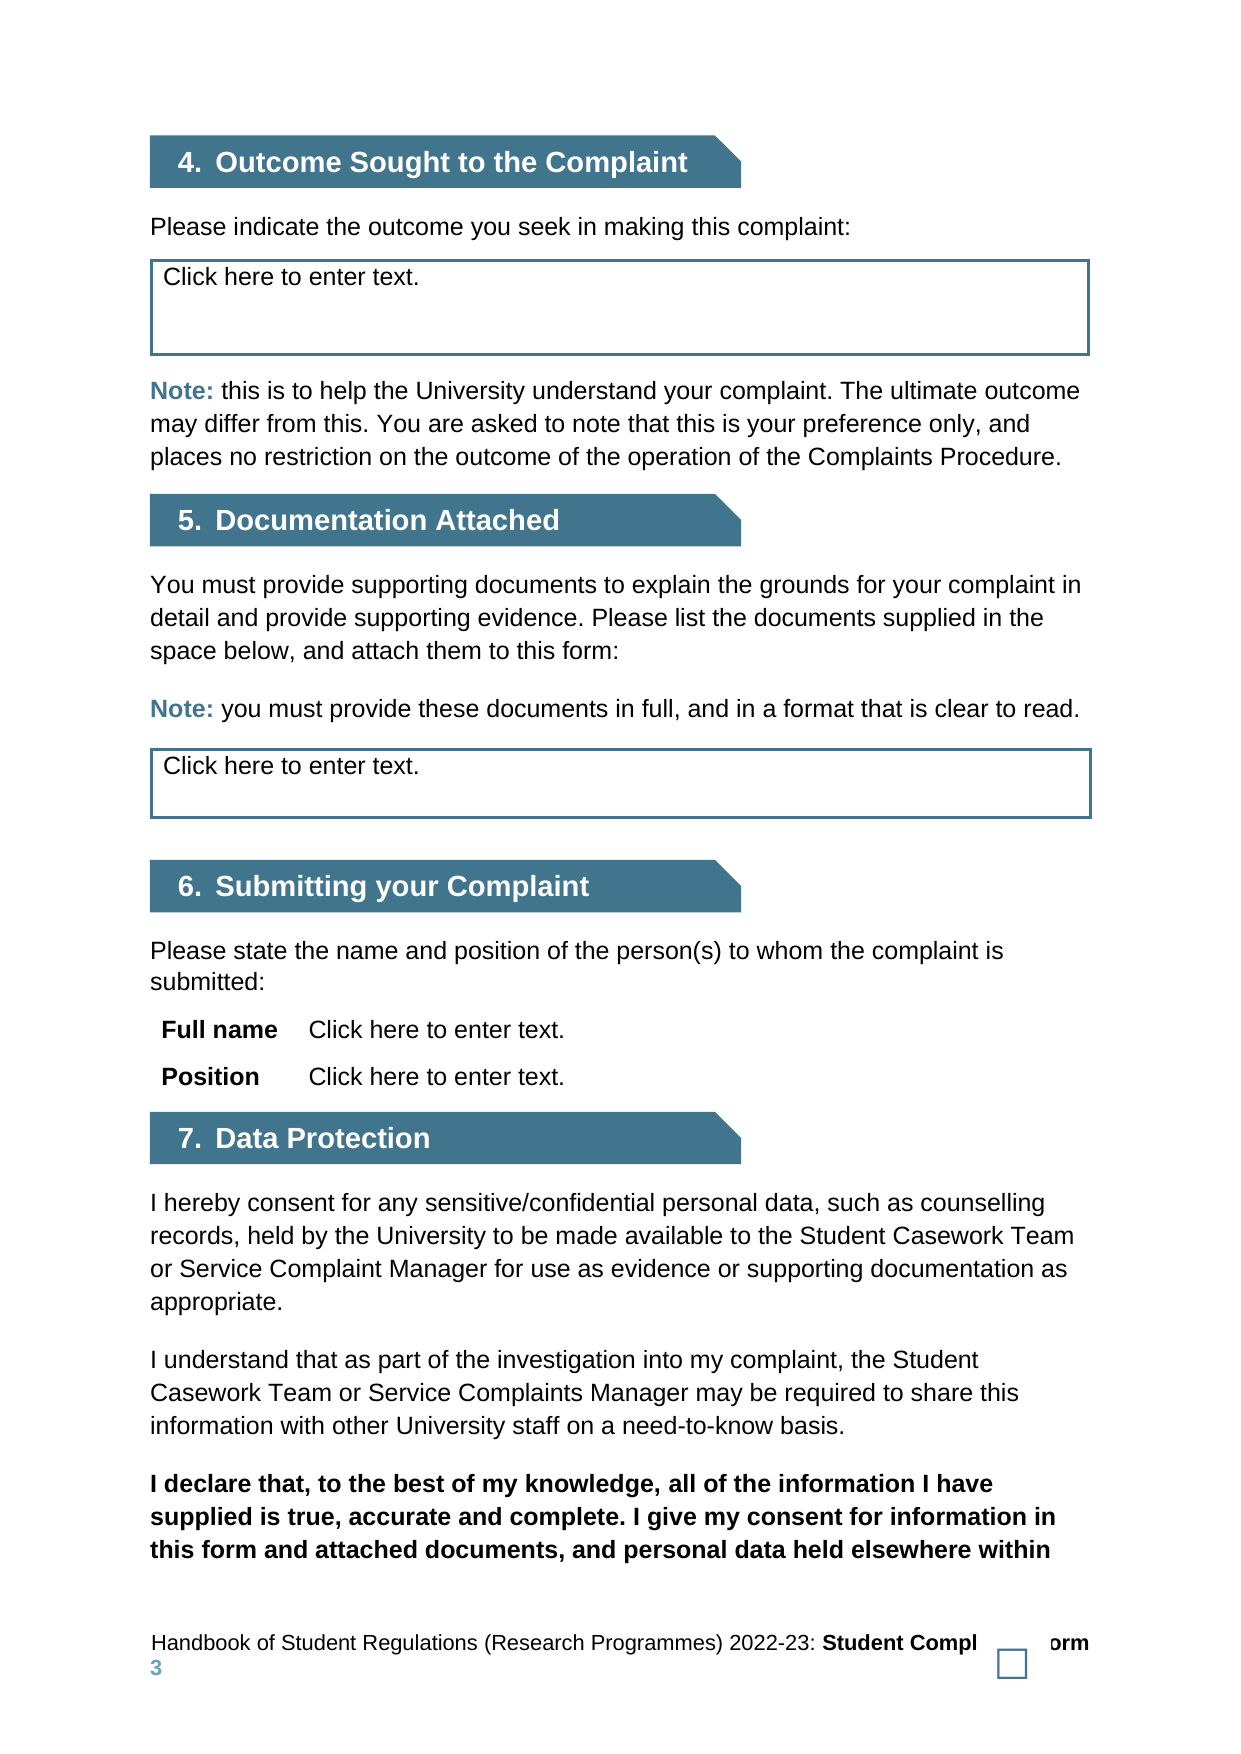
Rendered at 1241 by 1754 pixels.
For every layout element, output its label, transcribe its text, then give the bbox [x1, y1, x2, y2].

text You must provide supporting documents to explain the grounds for your complaint in detail and provide supporting evidence. Please list the documents supplied in the space below, and attach them to this form: [150, 570, 1090, 665]
text I hereby consent for any sensitive/confidential personal data, such as counselling records, held by the University to be made available to the Student Casework Team or Service Complaint Manager for use as evidence or supporting documentation as appropriate. [150, 1188, 1090, 1316]
table_cell Position [150, 1062, 297, 1109]
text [150, 1469, 1090, 1564]
text Please state the name and position of the person(s) to whom the complaint is submitted: [150, 936, 1090, 996]
text I understand that as part of the investigation into my complaint, the Student Casework Team or Service Complaints Manager may be required to share this information with other University staff on a need-to-know basis. [150, 1345, 1090, 1440]
table_header Full name [150, 1015, 297, 1062]
text Note: this is to help the University understand your complaint. The ultimate outcome may differ from this. You are asked to note that this is your preference only, and places no restriction on the outcome of the operation of the Complaints Procedure. [150, 376, 1090, 470]
text Please indicate the outcome you seek in making this complaint: [150, 211, 1090, 240]
text Note: you must provide these documents in full, and in a format that is clear to read. [150, 694, 1090, 723]
